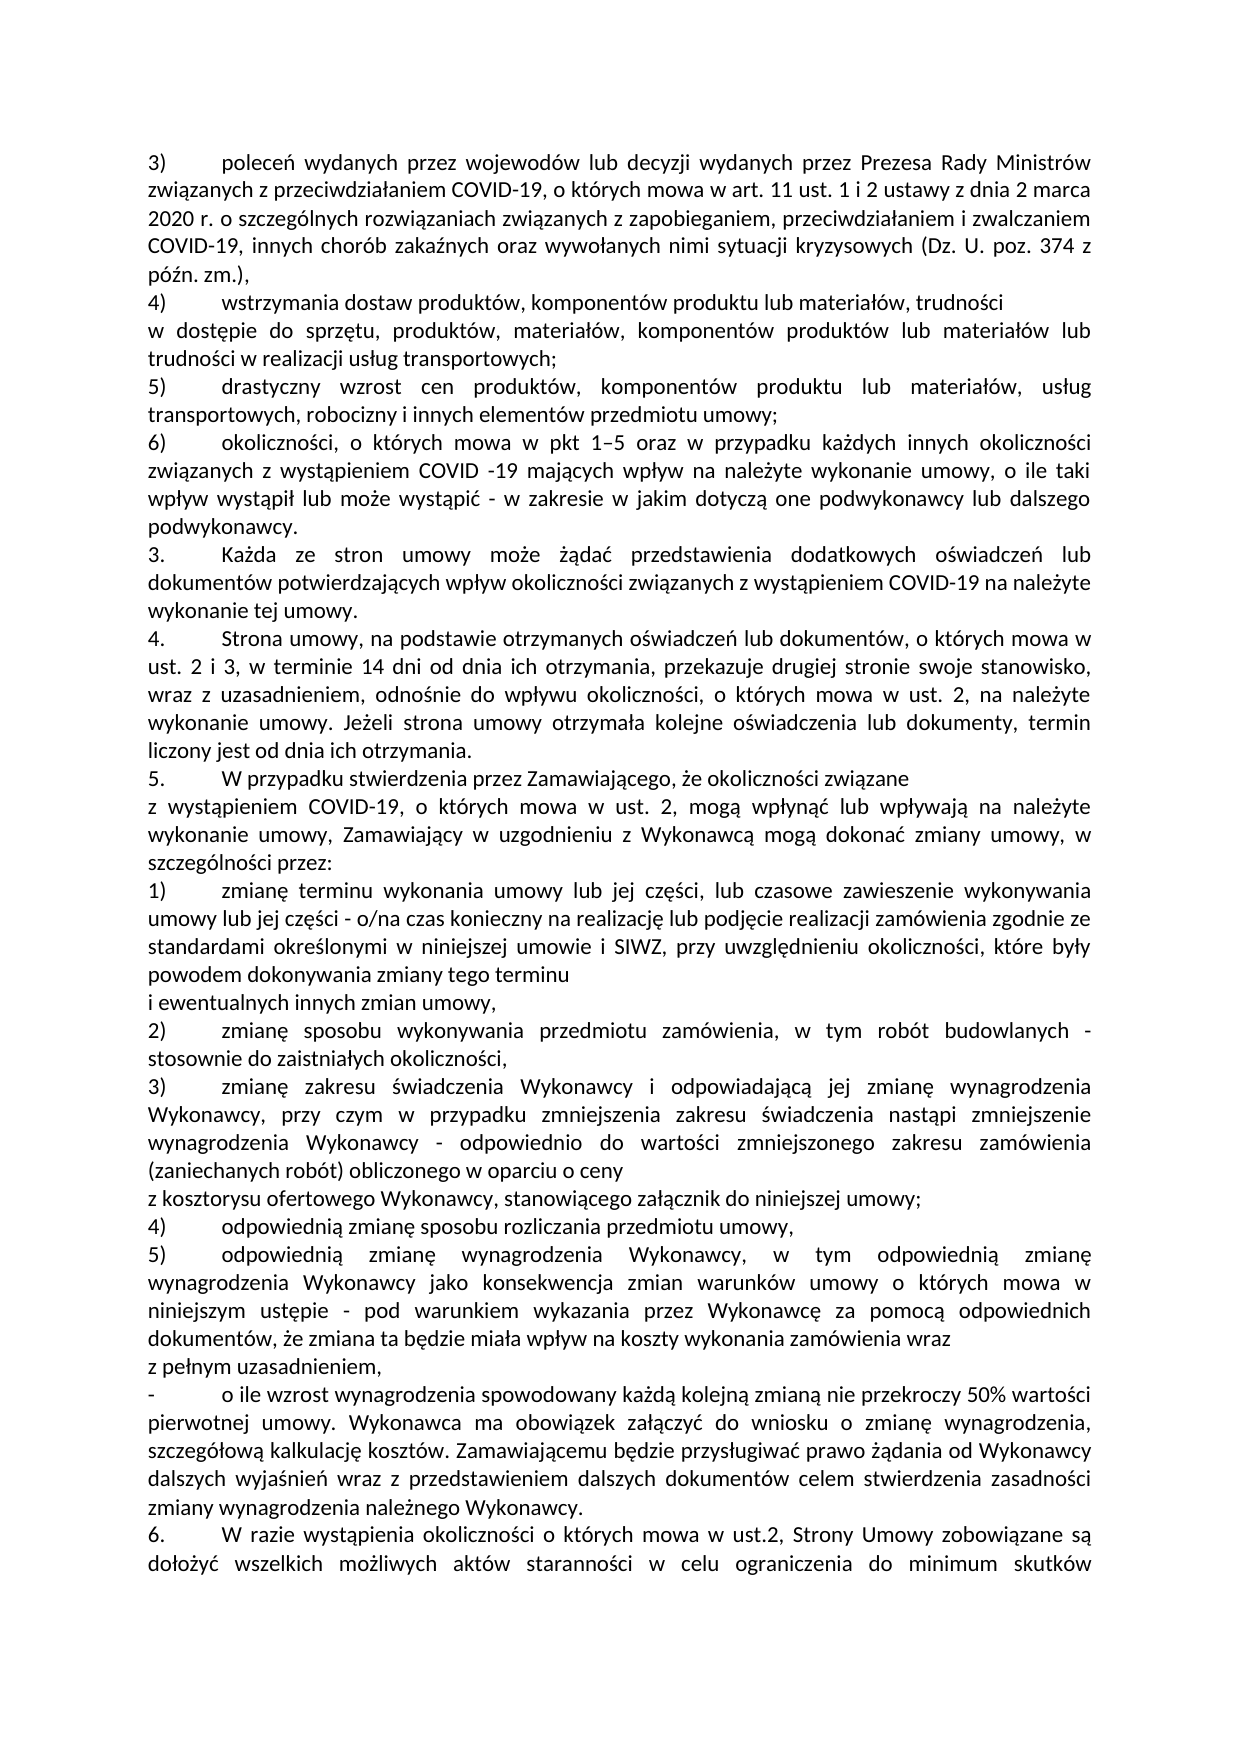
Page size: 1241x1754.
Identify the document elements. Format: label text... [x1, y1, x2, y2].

text z wystąpieniem COVID-19, o których mowa w ust. 2, mogą wpłynąć lub wpływają na należyte wykonanie umowy, Zamawiający w uzgodnieniu z Wykonawcą mogą dokonać zmiany umowy, w szczególności przez: [148, 792, 1093, 876]
text 6) okoliczności, o których mowa w pkt 1–5 oraz w przypadku każdych innych okoliczności związanych z wystąpieniem COVID -19 mających wpływ na należyte wykonanie umowy, o ile taki wpływ wystąpił lub może wystąpić - w zakresie w jakim dotyczą one podwykonawcy lub dalszego podwykonawcy. [148, 428, 1093, 540]
text 3. Każda ze stron umowy może żądać przedstawienia dodatkowych oświadczeń lub dokumentów potwierdzających wpływ okoliczności związanych z wystąpieniem COVID-19 na należyte wykonanie tej umowy. [148, 540, 1093, 624]
text 2) zmianę sposobu wykonywania przedmiotu zamówienia, w tym robót budowlanych - stosownie do zaistniałych okoliczności, [148, 1016, 1093, 1072]
text - o ile wzrost wynagrodzenia spowodowany każdą kolejną zmianą nie przekroczy 50% wartości pierwotnej umowy. Wykonawca ma obowiązek załączyć do wniosku o zmianę wynagrodzenia, szczegółową kalkulację kosztów. Zamawiającemu będzie przysługiwać prawo żądania od Wykonawcy dalszych wyjaśnień wraz z przedstawieniem dalszych dokumentów celem stwierdzenia zasadności zmiany wynagrodzenia należnego Wykonawcy. [148, 1381, 1093, 1521]
text w dostępie do sprzętu, produktów, materiałów, komponentów produktów lub materiałów lub trudności w realizacji usług transportowych; [148, 316, 1093, 372]
text 4. Strona umowy, na podstawie otrzymanych oświadczeń lub dokumentów, o których mowa w ust. 2 i 3, w terminie 14 dni od dnia ich otrzymania, przekazuje drugiej stronie swoje stanowisko, wraz z uzasadnieniem, odnośnie do wpływu okoliczności, o których mowa w ust. 2, na należyte wykonanie umowy. Jeżeli strona umowy otrzymała kolejne oświadczenia lub dokumenty, termin liczony jest od dnia ich otrzymania. [148, 624, 1093, 764]
text 3) poleceń wydanych przez wojewodów lub decyzji wydanych przez Prezesa Rady Ministrów związanych z przeciwdziałaniem COVID-19, o których mowa w art. 11 ust. 1 i 2 ustawy z dnia 2 marca 2020 r. o szczególnych rozwiązaniach związanych z zapobieganiem, przeciwdziałaniem i zwalczaniem COVID-19, innych chorób zakaźnych oraz wywołanych nimi sytuacji kryzysowych (Dz. U. poz. 374 z późn. zm.), [148, 148, 1093, 288]
text 4) wstrzymania dostaw produktów, komponentów produktu lub materiałów, trudności [148, 288, 1093, 316]
text 4) odpowiednią zmianę sposobu rozliczania przedmiotu umowy, [148, 1212, 1093, 1240]
text 5) drastyczny wzrost cen produktów, komponentów produktu lub materiałów, usług transportowych, robocizny i innych elementów przedmiotu umowy; [148, 372, 1093, 428]
text z kosztorysu ofertowego Wykonawcy, stanowiącego załącznik do niniejszej umowy; [148, 1184, 1093, 1212]
text z pełnym uzasadnieniem, [148, 1352, 1093, 1381]
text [148, 1521, 1093, 1577]
text 3) zmianę zakresu świadczenia Wykonawcy i odpowiadającą jej zmianę wynagrodzenia Wykonawcy, przy czym w przypadku zmniejszenia zakresu świadczenia nastąpi zmniejszenie wynagrodzenia Wykonawcy - odpowiednio do wartości zmniejszonego zakresu zamówienia (zaniechanych robót) obliczonego w oparciu o ceny [148, 1072, 1093, 1184]
text 1) zmianę terminu wykonania umowy lub jej części, lub czasowe zawieszenie wykonywania umowy lub jej części - o/na czas konieczny na realizację lub podjęcie realizacji zamówienia zgodnie ze standardami określonymi w niniejszej umowie i SIWZ, przy uwzględnieniu okoliczności, które były powodem dokonywania zmiany tego terminu [148, 876, 1093, 988]
text 5. W przypadku stwierdzenia przez Zamawiającego, że okoliczności związane [148, 764, 1093, 792]
text i ewentualnych innych zmian umowy, [148, 988, 1093, 1016]
text 5) odpowiednią zmianę wynagrodzenia Wykonawcy, w tym odpowiednią zmianę wynagrodzenia Wykonawcy jako konsekwencja zmian warunków umowy o których mowa w niniejszym ustępie - pod warunkiem wykazania przez Wykonawcę za pomocą odpowiednich dokumentów, że zmiana ta będzie miała wpływ na koszty wykonania zamówienia wraz [148, 1240, 1093, 1352]
